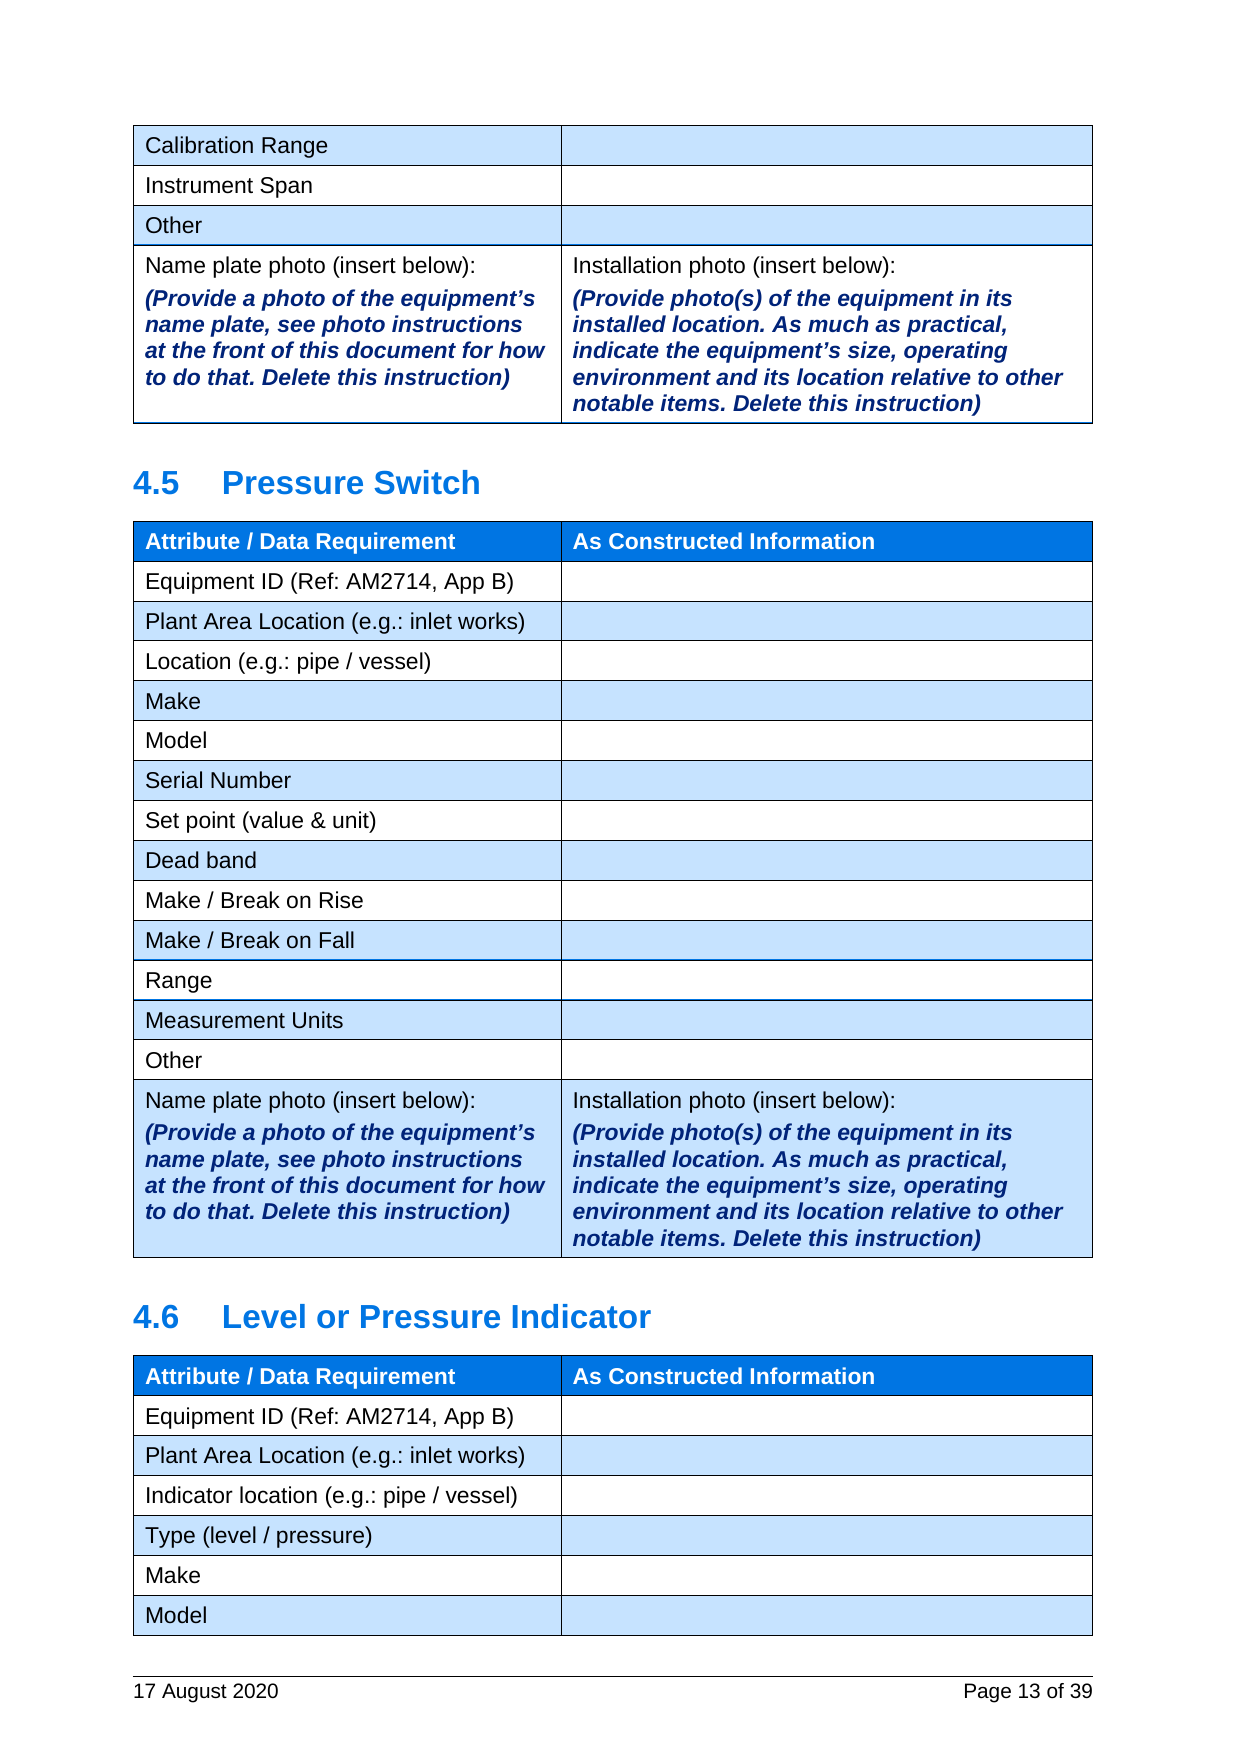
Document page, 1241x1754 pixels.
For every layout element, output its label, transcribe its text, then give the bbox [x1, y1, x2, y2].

table_header Attribute / Data Requirement [134, 522, 561, 561]
table_cell [562, 1476, 1092, 1515]
table_cell Measurement Units [134, 1001, 561, 1039]
table_cell [562, 1556, 1092, 1595]
table_cell [562, 841, 1092, 880]
table_cell Make [134, 681, 561, 720]
table_cell [562, 801, 1092, 840]
table_cell [562, 166, 1092, 205]
table_cell Other [134, 1040, 561, 1079]
table_cell Type (level / pressure) [134, 1516, 561, 1555]
table_cell [562, 921, 1092, 959]
table_header Attribute / Data Requirement [134, 1356, 561, 1395]
table_header As Constructed Information [562, 522, 1092, 561]
table_cell [562, 1040, 1092, 1079]
table_cell [562, 1396, 1092, 1435]
table_cell [562, 1516, 1092, 1555]
table_cell Range [134, 961, 561, 999]
table_cell Other [134, 206, 561, 244]
table_cell Model [134, 721, 561, 760]
table_cell [562, 761, 1092, 800]
subtitle Level or Pressure Indicator [133, 1297, 1093, 1336]
table_cell [562, 881, 1092, 920]
table_cell [562, 1436, 1092, 1475]
table_cell [562, 721, 1092, 760]
table_cell Make / Break on Rise [134, 881, 561, 920]
table_cell [562, 961, 1092, 999]
table_cell Model [134, 1596, 561, 1635]
subtitle Pressure Switch [133, 463, 1093, 501]
table_cell Location (e.g.: pipe / vessel) [134, 641, 561, 680]
table_cell [562, 641, 1092, 680]
table_cell Indicator location (e.g.: pipe / vessel) [134, 1476, 561, 1515]
table_cell Equipment ID (Ref: AM2714, App B) [134, 562, 561, 601]
table_cell Instrument Span [134, 166, 561, 205]
table_cell [562, 681, 1092, 720]
table_cell Dead band [134, 841, 561, 880]
table_cell Equipment ID (Ref: AM2714, App B) [134, 1396, 561, 1435]
table_cell [562, 562, 1092, 601]
table_cell Plant Area Location (e.g.: inlet works) [134, 1436, 561, 1475]
table_cell Plant Area Location (e.g.: inlet works) [134, 602, 561, 640]
table_cell [562, 602, 1092, 640]
table_cell [562, 206, 1092, 244]
table_cell Serial Number [134, 761, 561, 800]
table_cell Set point (value & unit) [134, 801, 561, 840]
table_cell Calibration Range [134, 126, 561, 165]
table_cell [562, 1596, 1092, 1635]
table_cell [562, 126, 1092, 165]
table_header As Constructed Information [562, 1356, 1092, 1395]
table_cell Make / Break on Fall [134, 921, 561, 959]
table_cell [562, 1001, 1092, 1039]
table_cell Make [134, 1556, 561, 1595]
